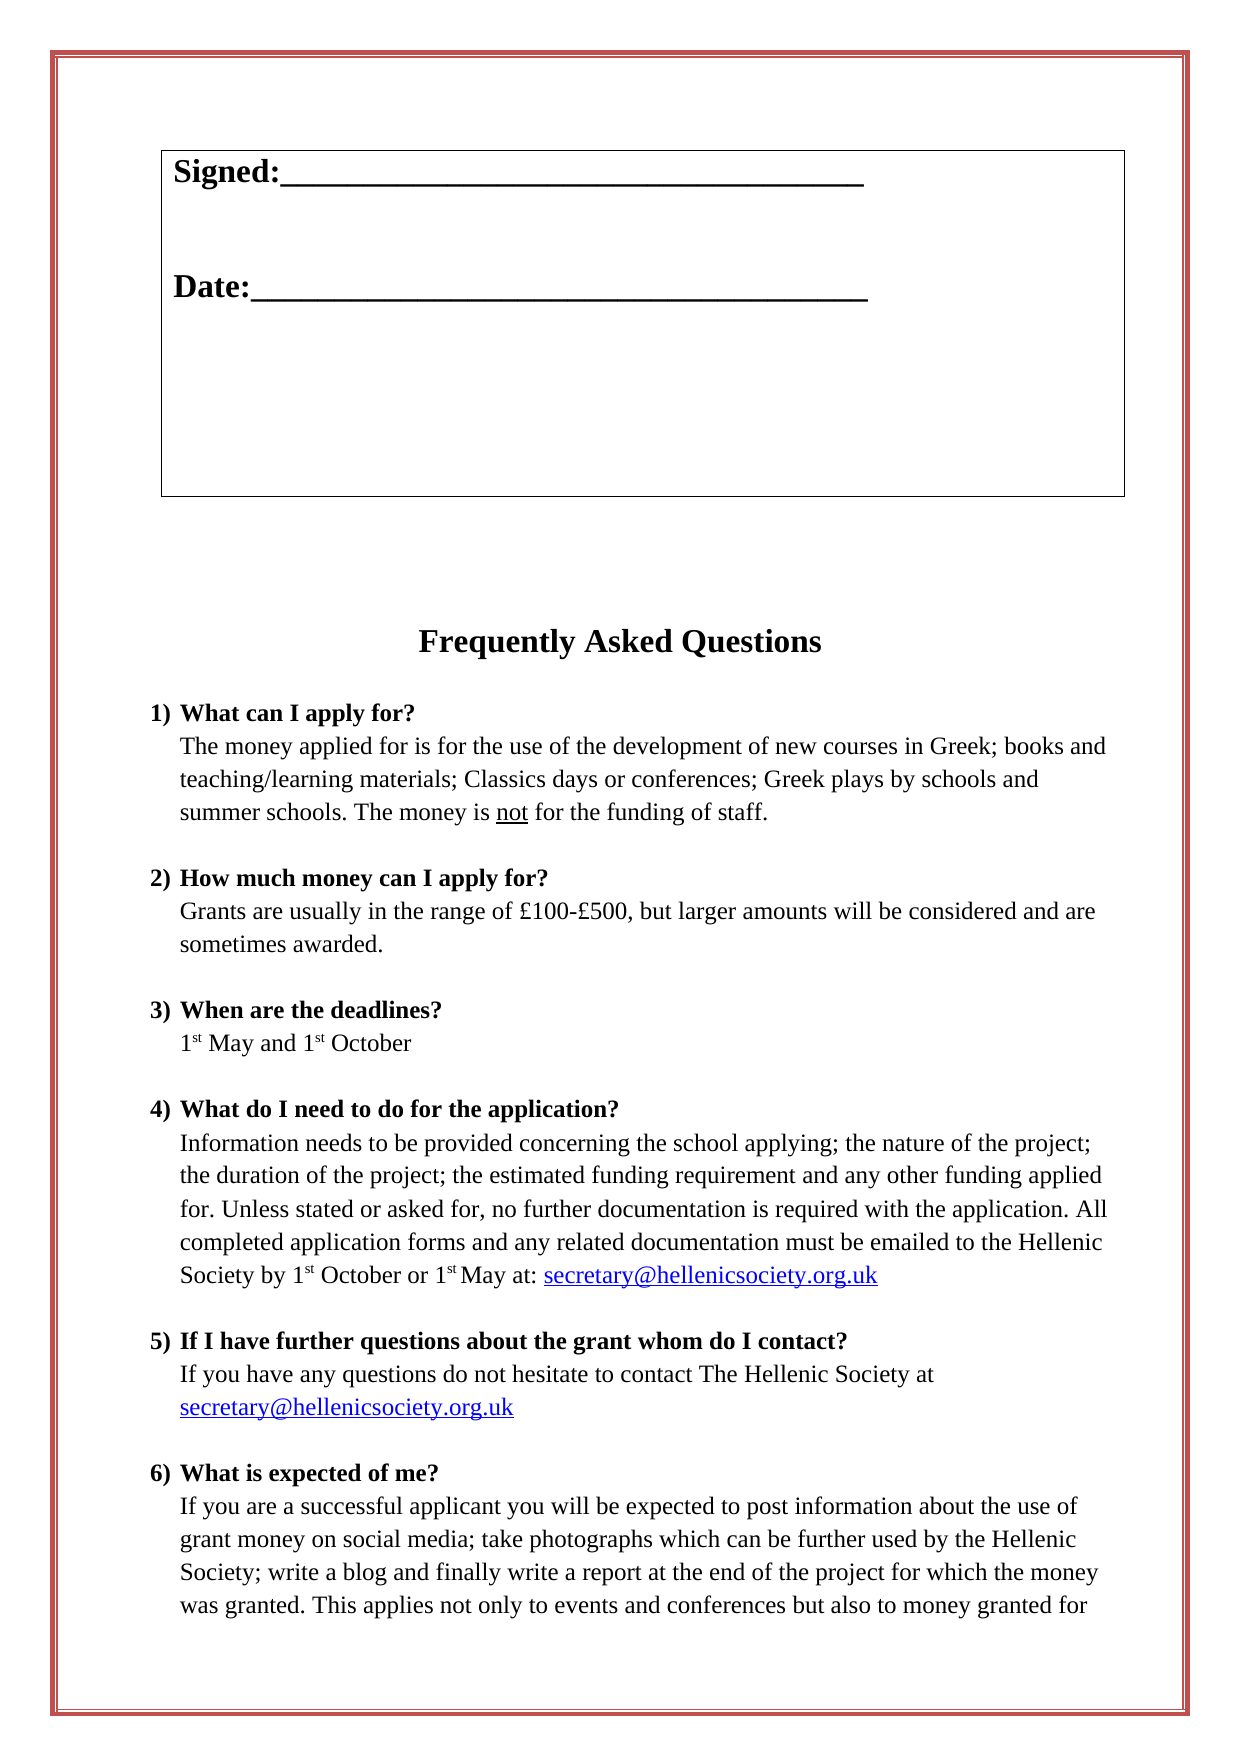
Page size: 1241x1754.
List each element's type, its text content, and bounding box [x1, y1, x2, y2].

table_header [162, 151, 1124, 496]
list How much money can I apply for? [150, 863, 1110, 892]
list The money applied for is for the use of the development of new courses in Greek; books and teaching/learning materials; Classics days or conferences; Greek plays by schools and summer schools. The money is not for the funding of staff. [179, 731, 1110, 826]
list Information needs to be provided concerning the school applying; the nature of the project; the duration of the project; the estimated funding requirement and any other funding applied for. Unless stated or asked for, no further documentation is required with the application. All completed application forms and any related documentation must be emailed to the Hellenic Society by 1st October or 1st May at: secretary@hellenicsociety.org.uk [179, 1128, 1110, 1288]
list What can I apply for? [150, 698, 1110, 727]
list When are the deadlines? [150, 996, 1110, 1024]
list What do I need to do for the application? [150, 1094, 1110, 1123]
list What is expected of me? [150, 1458, 1110, 1487]
list Grants are usually in the range of £100-£500, but larger amounts will be considered and are sometimes awarded. [179, 896, 1110, 958]
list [179, 1491, 1110, 1619]
text Frequently Asked Questions [150, 622, 1090, 660]
list 1st May and 1st October [179, 1028, 1110, 1057]
list If I have further questions about the grant whom do I contact? [150, 1326, 1110, 1354]
list If you have any questions do not hesitate to contact The Hellenic Society at secretary@hellenicsociety.org.uk [179, 1359, 1110, 1421]
